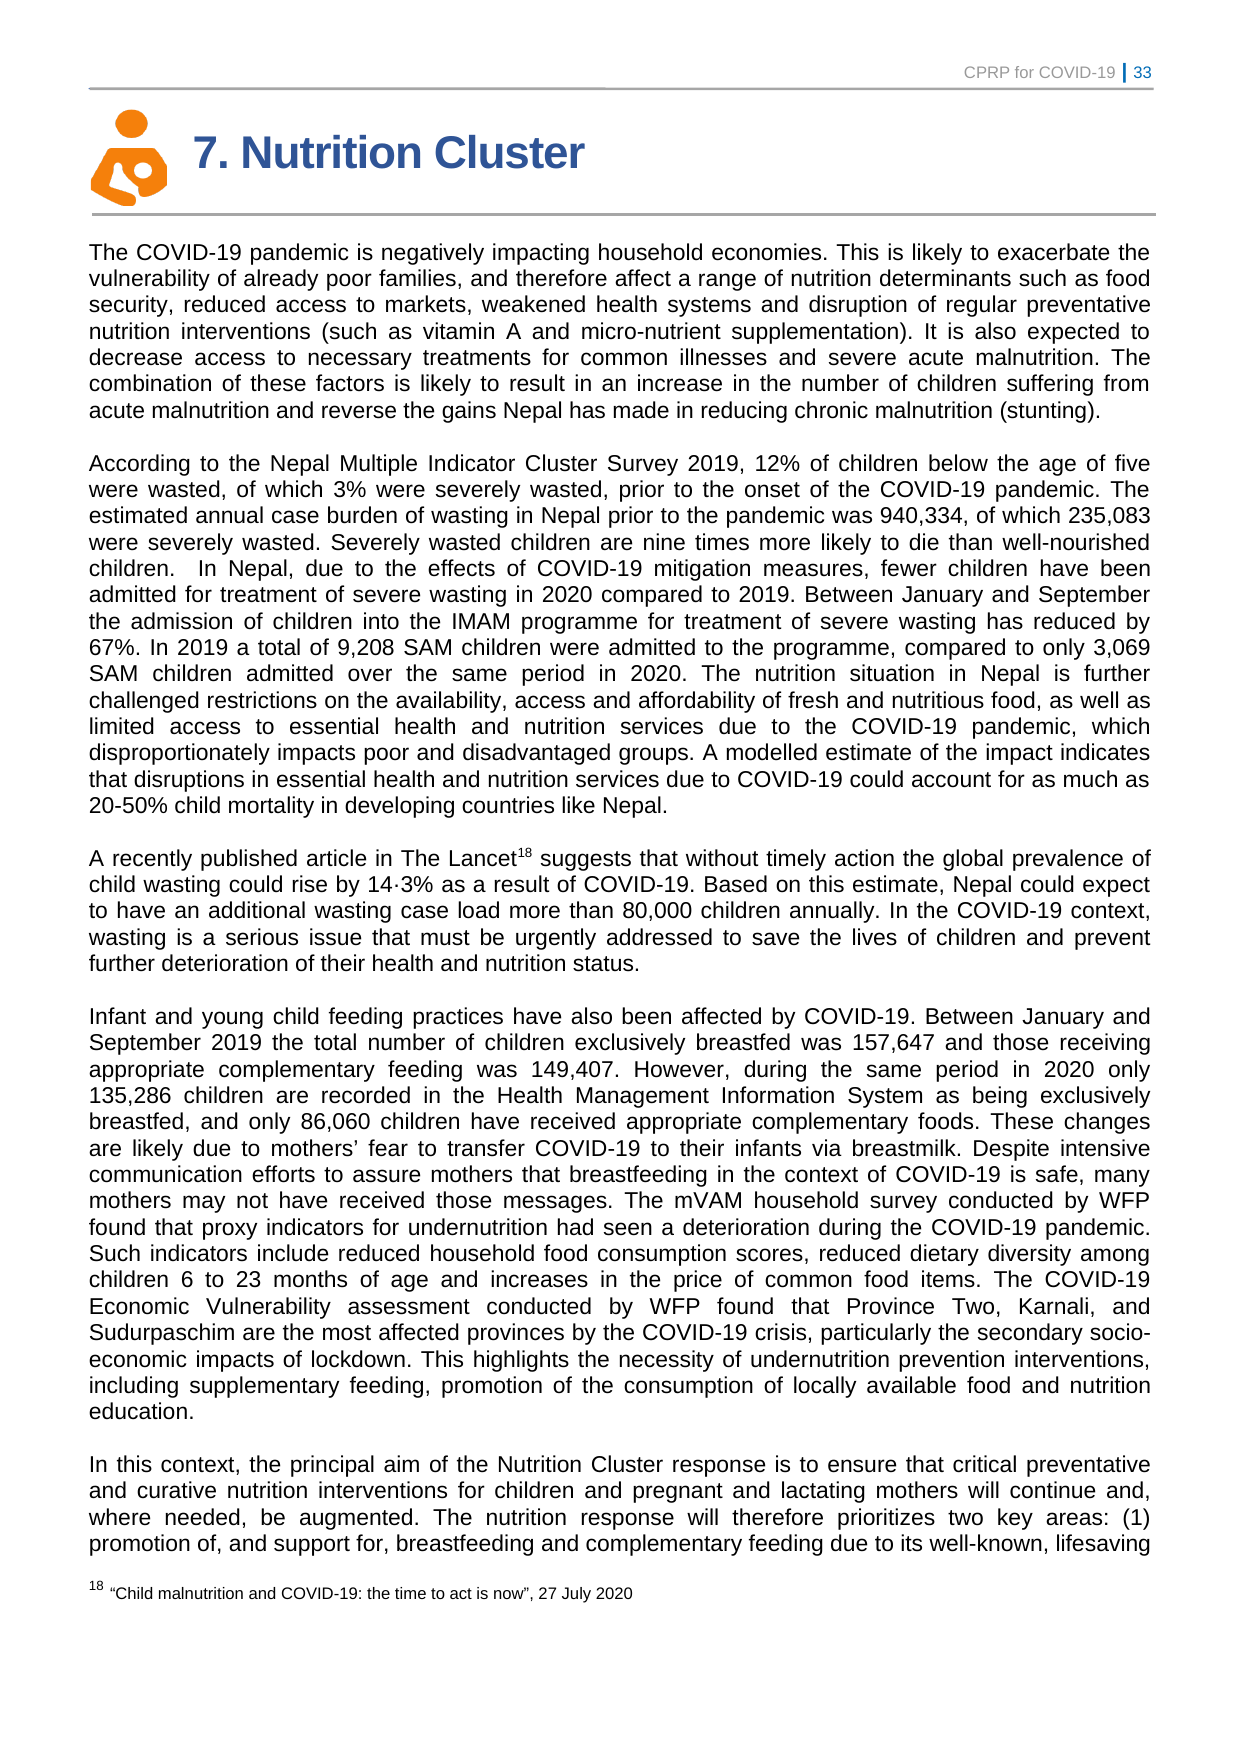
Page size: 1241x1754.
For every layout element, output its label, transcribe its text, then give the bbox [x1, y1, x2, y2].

picture [88, 109, 167, 203]
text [89, 1451, 1152, 1556]
text According to the Nepal Multiple Indicator Cluster Survey 2019, 12% of children below the age of five were wasted, of which 3% were severely wasted, prior to the onset of the COVID-19 pandemic. The estimated annual case burden of wasting in Nepal prior to the pandemic was 940,334, of which 235,083 were severely wasted. Severely wasted children are nine times more likely to die than well-nourished children. In Nepal, due to the effects of COVID-19 mitigation measures, fewer children have been admitted for treatment of severe wasting in 2020 compared to 2019. Between January and September the admission of children into the IMAM programme for treatment of severe wasting has reduced by 67%. In 2019 a total of 9,208 SAM children were admitted to the programme, compared to only 3,069 SAM children admitted over the same period in 2020. The nutrition situation in Nepal is further challenged restrictions on the availability, access and affordability of fresh and nutritious food, as well as limited access to essential health and nutrition services due to the COVID-19 pandemic, which disproportionately impacts poor and disadvantaged groups. A modelled estimate of the impact indicates that disruptions in essential health and nutrition services due to COVID-19 could account for as much as 20-50% child mortality in developing countries like Nepal. [89, 449, 1152, 818]
text Infant and young child feeding practices have also been affected by COVID-19. Between January and September 2019 the total number of children exclusively breastfed was 157,647 and those receiving appropriate complementary feeding was 149,407. However, during the same period in 2020 only 135,286 children are recorded in the Health Management Information System as being exclusively breastfed, and only 86,060 children have received appropriate complementary foods. These changes are likely due to mothers’ fear to transfer COVID-19 to their infants via breastmilk. Despite intensive communication efforts to assure mothers that breastfeeding in the context of COVID-19 is safe, many mothers may not have received those messages. The mVAM household survey conducted by WFP found that proxy indicators for undernutrition had seen a deterioration during the COVID-19 pandemic. Such indicators include reduced household food consumption scores, reduced dietary diversity among children 6 to 23 months of age and increases in the price of common food items. The COVID-19 Economic Vulnerability assessment conducted by WFP found that Province Two, Karnali, and Sudurpaschim are the most affected provinces by the COVID-19 crisis, particularly the secondary socio-economic impacts of lockdown. This highlights the necessity of undernutrition prevention interventions, including supplementary feeding, promotion of the consumption of locally available food and nutrition education. [89, 1003, 1152, 1424]
text A recently published article in The Lancet suggests that without timely action the global prevalence of child wasting could rise by 14·3% as a result of COVID-19. Based on this estimate, Nepal could expect to have an additional wasting case load more than 80,000 children annually. In the COVID-19 context, wasting is a serious issue that must be urgently addressed to save the lives of children and prevent further deterioration of their health and nutrition status. [89, 845, 1152, 977]
text The COVID-19 pandemic is negatively impacting household economies. This is likely to exacerbate the vulnerability of already poor families, and therefore affect a range of nutrition determinants such as food security, reduced access to markets, weakened health systems and disruption of regular preventative nutrition interventions (such as vitamin A and micro-nutrient supplementation). It is also expected to decrease access to necessary treatments for common illnesses and severe acute malnutrition. The combination of these factors is likely to result in an increase in the number of children suffering from acute malnutrition and reverse the gains Nepal has made in reducing chronic malnutrition (stunting). [89, 239, 1152, 423]
